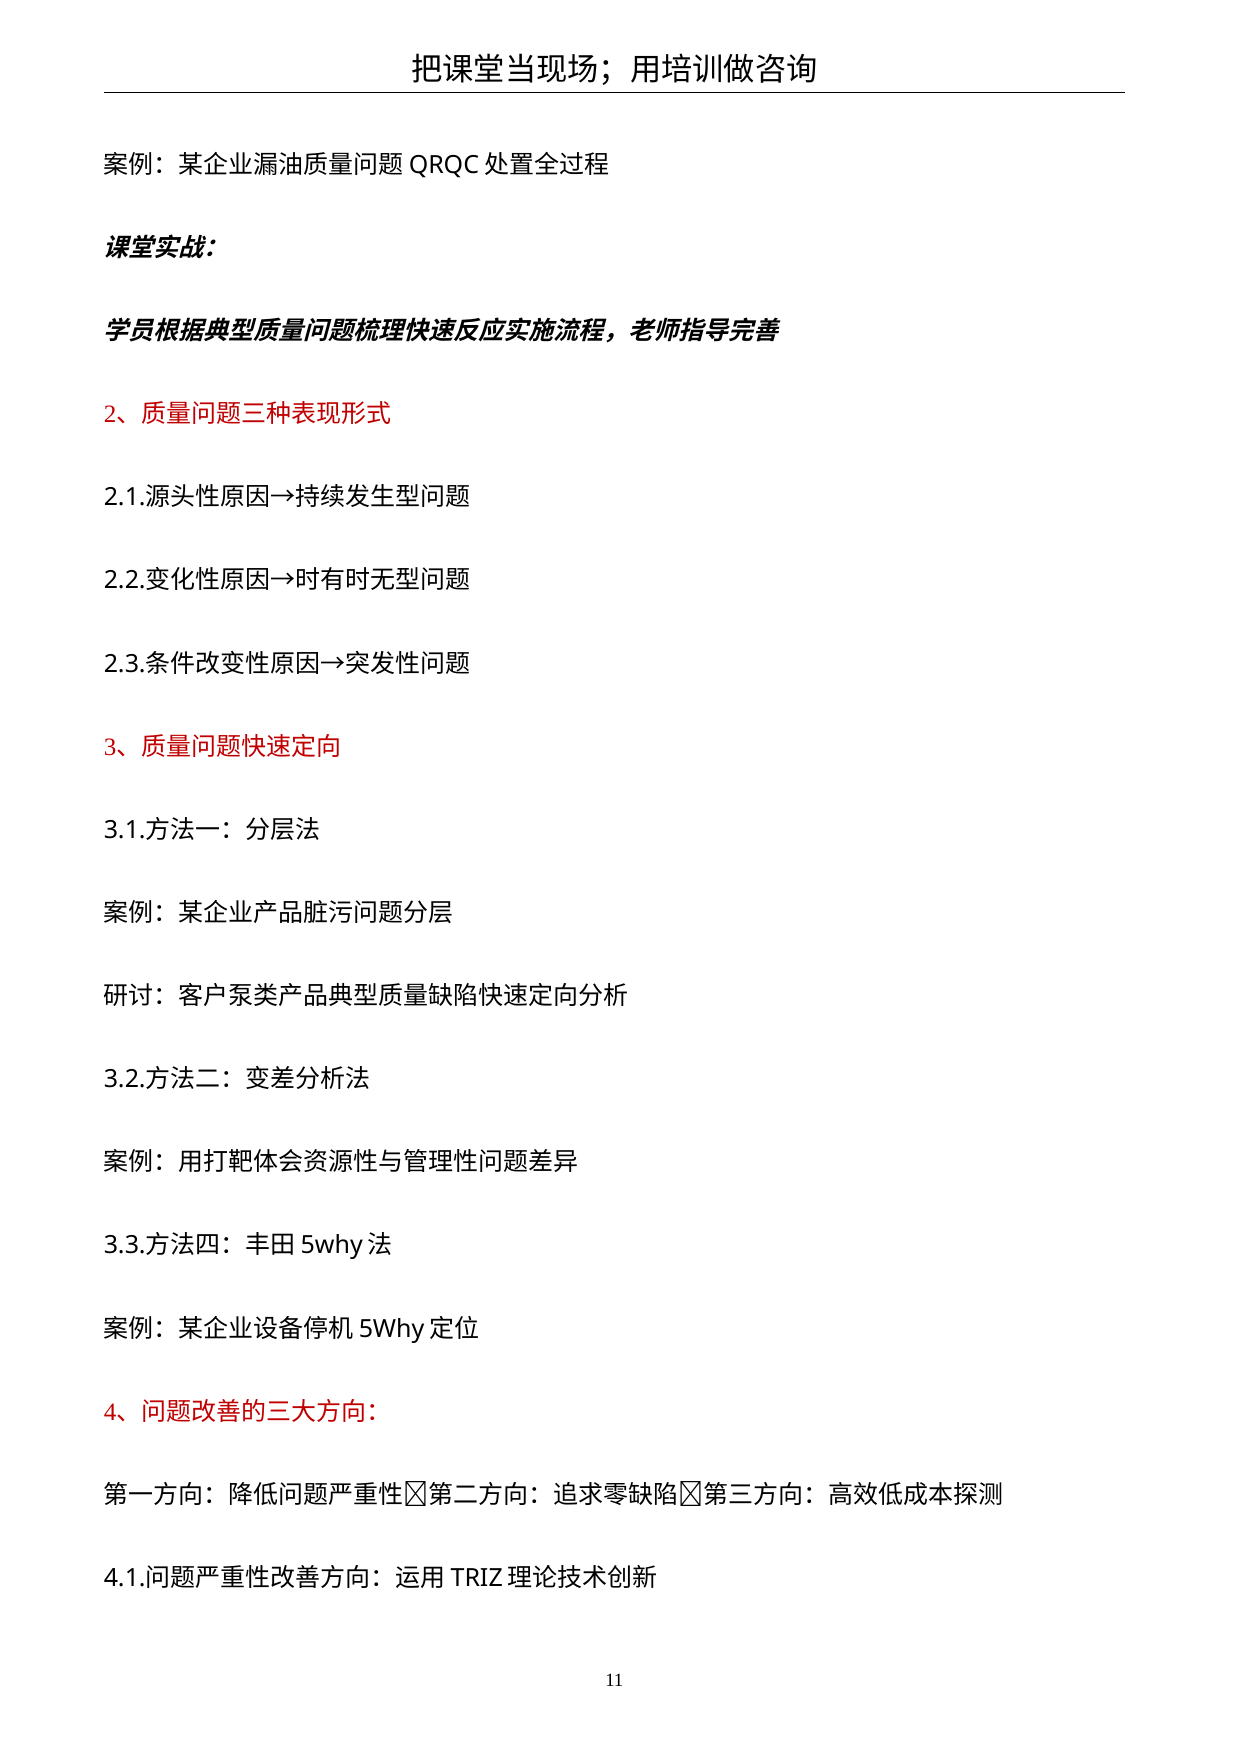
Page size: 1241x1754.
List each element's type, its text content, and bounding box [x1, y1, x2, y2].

text 4.1.问题严重性改善方向：运用TRIZ理论技术创新 [103, 1543, 1125, 1608]
text 案例：某企业产品脏污问题分层 [103, 878, 1125, 943]
text 案例：某企业漏油质量问题QRQC处置全过程 [103, 130, 1125, 195]
text 3、质量问题快速定向 [103, 712, 1125, 777]
text 2.3.条件改变性原因→突发性问题 [103, 629, 1125, 694]
text 研讨：客户泵类产品典型质量缺陷快速定向分析 [103, 961, 1125, 1026]
text 案例：用打靶体会资源性与管理性问题差异 [103, 1127, 1125, 1192]
text 3.1.方法一：分层法 [103, 795, 1125, 860]
text 2.2.变化性原因→时有时无型问题 [103, 546, 1125, 611]
text 2、质量问题三种表现形式 [103, 379, 1125, 444]
text 4、问题改善的三大方向： [103, 1377, 1125, 1442]
text 第一方向：降低问题严重性第二方向：追求零缺陷第三方向：高效低成本探测 [103, 1460, 1125, 1525]
text 课堂实战： [103, 213, 1125, 278]
text 3.3.方法四：丰田5why法 [103, 1211, 1125, 1276]
text 学员根据典型质量问题梳理快速反应实施流程，老师指导完善 [103, 296, 1125, 361]
text 2.1.源头性原因→持续发生型问题 [103, 462, 1125, 527]
text 3.2.方法二：变差分析法 [103, 1044, 1125, 1109]
text 案例：某企业设备停机5Why定位 [103, 1294, 1125, 1359]
